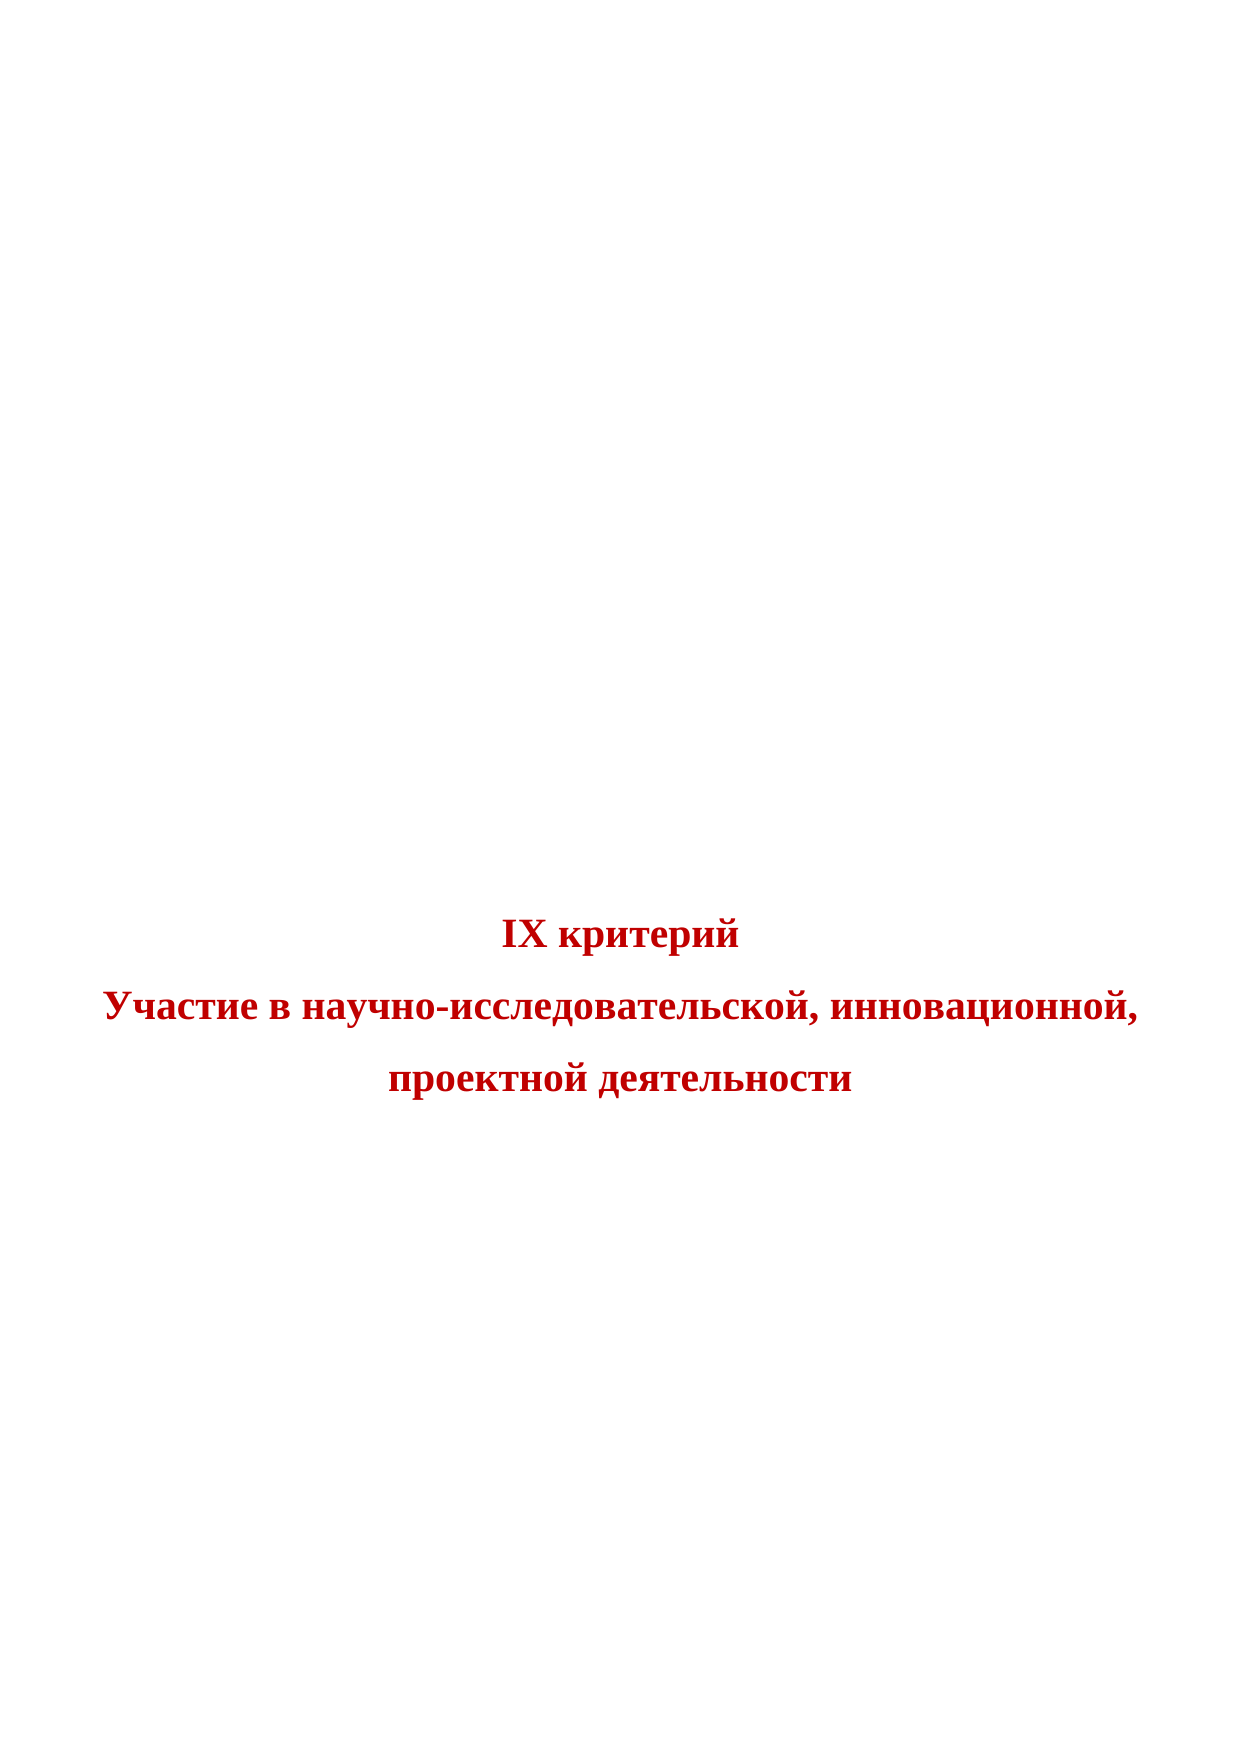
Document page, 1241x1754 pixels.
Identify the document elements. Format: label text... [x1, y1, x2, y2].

text Участие в научно-исследовательской, инновационной, проектной деятельности [89, 981, 1152, 1100]
text IX критерий [89, 909, 1152, 957]
